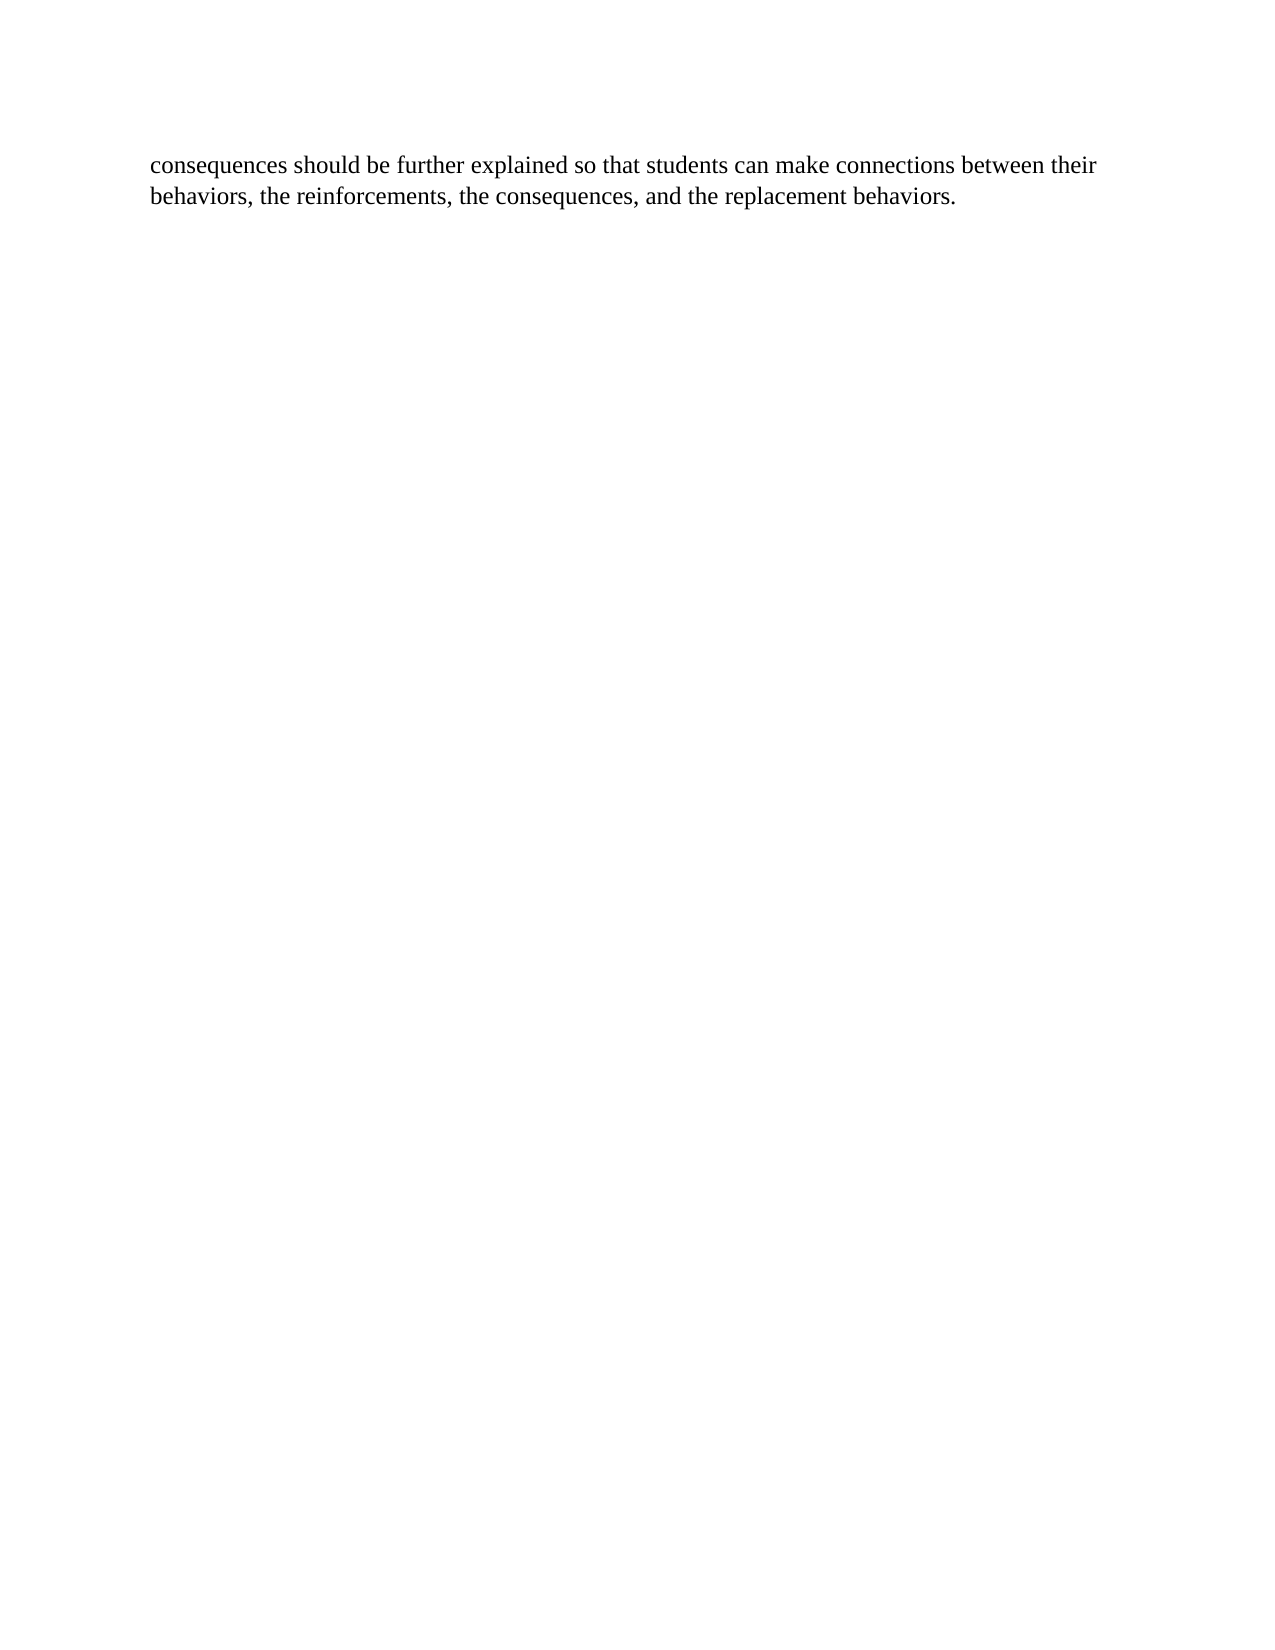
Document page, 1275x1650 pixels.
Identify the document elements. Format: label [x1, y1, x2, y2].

text [150, 150, 1125, 210]
